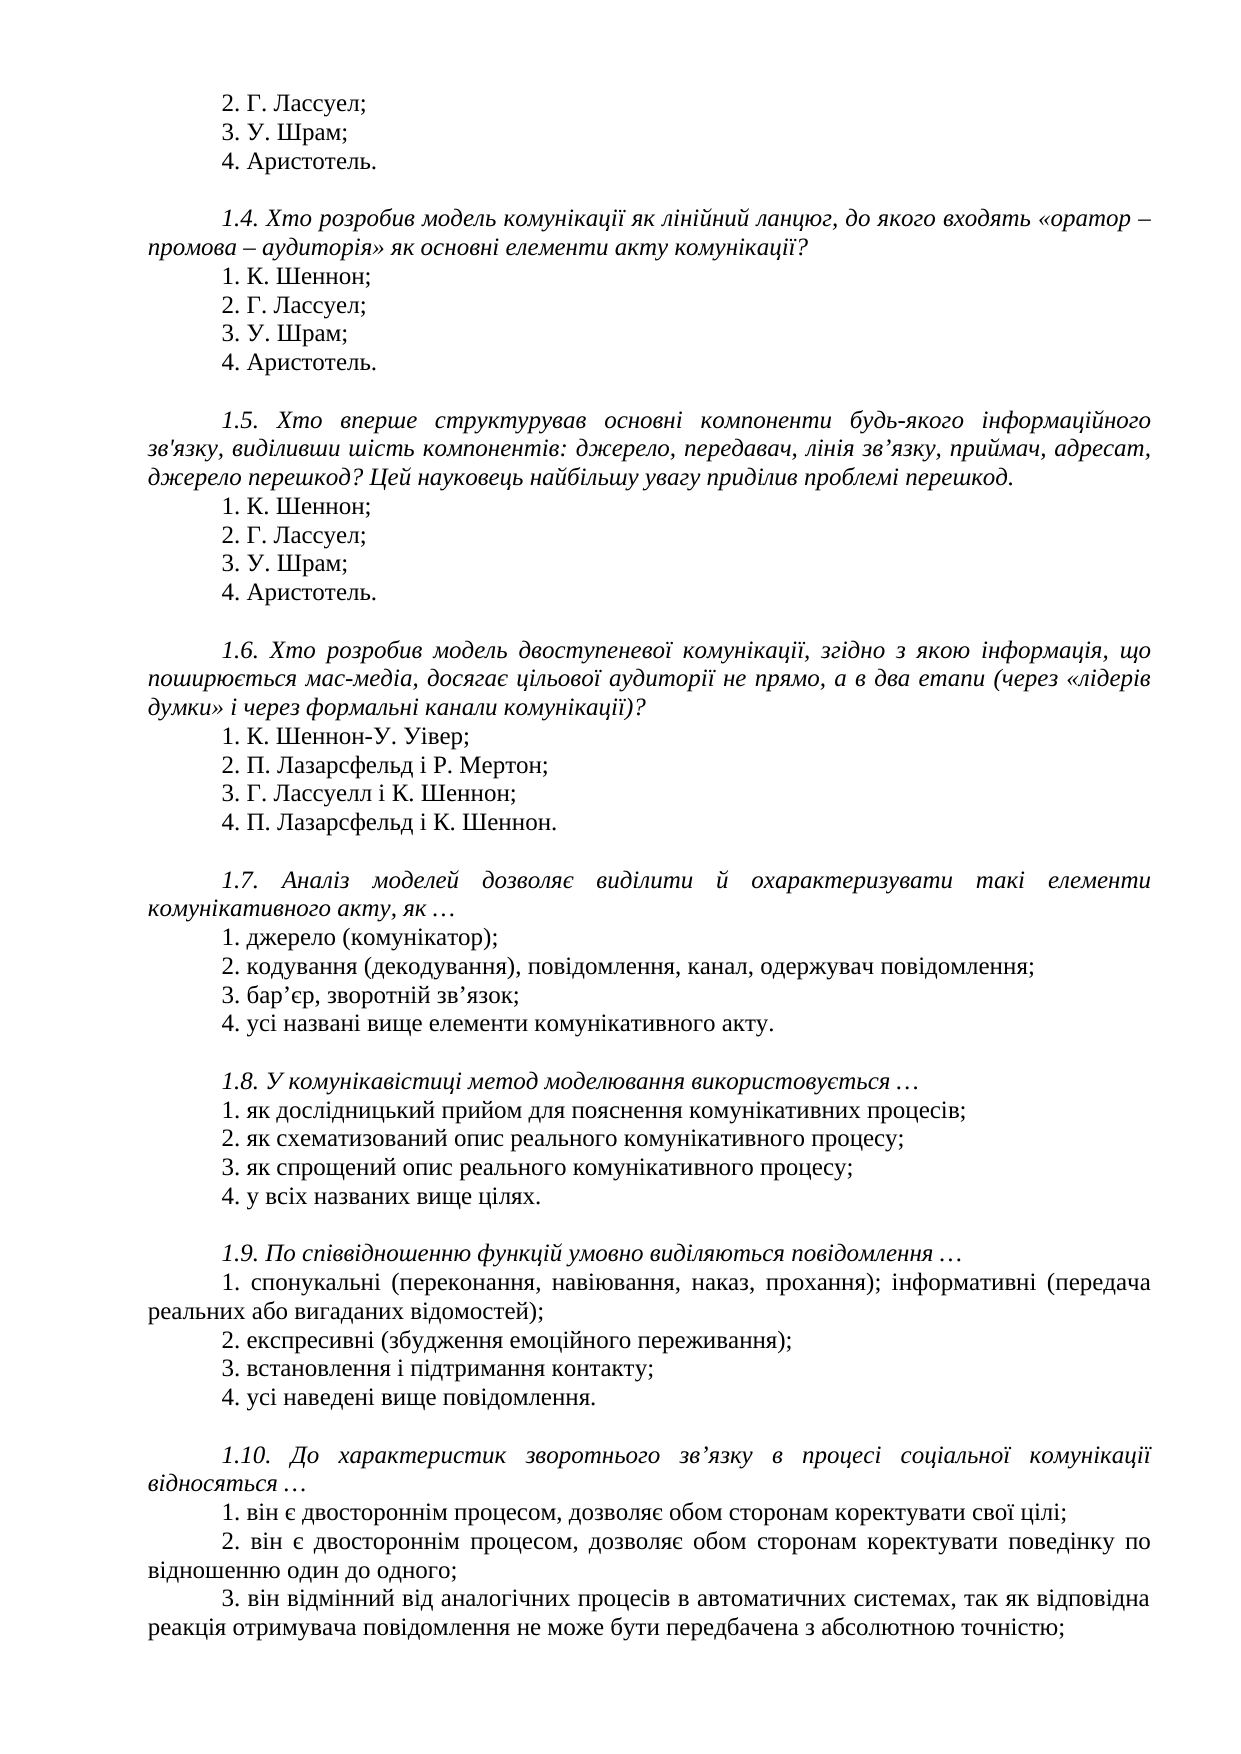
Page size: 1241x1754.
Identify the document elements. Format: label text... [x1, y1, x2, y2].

text 3. бар’єр, зворотній зв’язок; [148, 980, 1152, 1008]
text 1. К. Шеннон; [148, 491, 1152, 520]
text 1. він є двостороннім процесом, дозволяє обом сторонам коректувати свої цілі; [148, 1497, 1152, 1526]
text 4. П. Лазарсфельд і К. Шеннон. [148, 807, 1152, 836]
text 3. встановлення і підтримання контакту; [148, 1353, 1152, 1382]
text 1. спонукальні (переконання, навіювання, наказ, прохання); інформативні (передача реальних або вигаданих відомостей); [148, 1267, 1152, 1325]
text 1.7. Аналіз моделей дозволяє виділити й охарактеризувати такі елементи комунікативного акту, як … [148, 865, 1152, 922]
text 3. Г. Лассуелл і К. Шеннон; [148, 778, 1152, 807]
text 3. У. Шрам; [148, 117, 1152, 146]
text 1.8. У комунікавістиці метод моделювання використовується … [148, 1066, 1152, 1095]
text 2. кодування (декодування), повідомлення, канал, одержувач повідомлення; [148, 951, 1152, 980]
text 4. усі названі вище елементи комунікативного акту. [148, 1008, 1152, 1037]
text 2. П. Лазарсфельд і Р. Мертон; [148, 750, 1152, 778]
text 3. У. Шрам; [148, 318, 1152, 347]
text 4. у всіх названих вище цілях. [148, 1181, 1152, 1210]
text 3. як спрощений опис реального комунікативного процесу; [148, 1152, 1152, 1181]
text 1. К. Шеннон-У. Уівер; [148, 721, 1152, 750]
text 2. Г. Лассуел; [148, 520, 1152, 548]
text 1. К. Шеннон; [148, 261, 1152, 290]
text 4. усі наведені вище повідомлення. [148, 1382, 1152, 1411]
text 3. У. Шрам; [148, 548, 1152, 577]
text 4. Аристотель. [148, 577, 1152, 606]
text 1. як дослідницький прийом для пояснення комунікативних процесів; [148, 1095, 1152, 1123]
text 1.6. Хто розробив модель двоступеневої комунікації, згідно з якою інформація, що поширюється мас-медіа, досягає цільової аудиторії не прямо, а в два етапи (через «лідерів думки» і через формальні канали комунікації)? [148, 635, 1152, 721]
text 2. як схематизований опис реального комунікативного процесу; [148, 1123, 1152, 1152]
text 1. джерело (комунікатор); [148, 922, 1152, 951]
text 4. Аристотель. [148, 146, 1152, 175]
text 1.5. Хто вперше структурував основні компоненти будь-якого інформаційного зв'язку, виділивши шість компонентів: джерело, передавач, лінія зв’язку, приймач, адресат, джерело перешкод? Цей науковець найбільшу увагу приділив проблемі перешкод. [148, 405, 1152, 491]
text 2. він є двостороннім процесом, дозволяє обом сторонам коректувати поведінку по відношенню один до одного; [148, 1526, 1152, 1583]
text 2. експресивні (збудження емоційного переживання); [148, 1325, 1152, 1353]
text 3. він відмінний від аналогічних процесів в автоматичних системах, так як відповідна реакція отримувача повідомлення не може бути передбачена з абсолютною точністю; [148, 1583, 1152, 1641]
text 1.10. До характеристик зворотнього зв’язку в процесі соціальної комунікації відносяться … [148, 1440, 1152, 1497]
text 2. Г. Лассуел; [148, 88, 1152, 117]
text 1.9. По співвідношенню функцій умовно виділяються повідомлення … [148, 1238, 1152, 1267]
text 4. Аристотель. [148, 347, 1152, 376]
text 2. Г. Лассуел; [148, 290, 1152, 318]
text 1.4. Хто розробив модель комунікації як лінійний ланцюг, до якого входять «оратор – промова – аудиторія» як основні елементи акту комунікації? [148, 203, 1152, 261]
